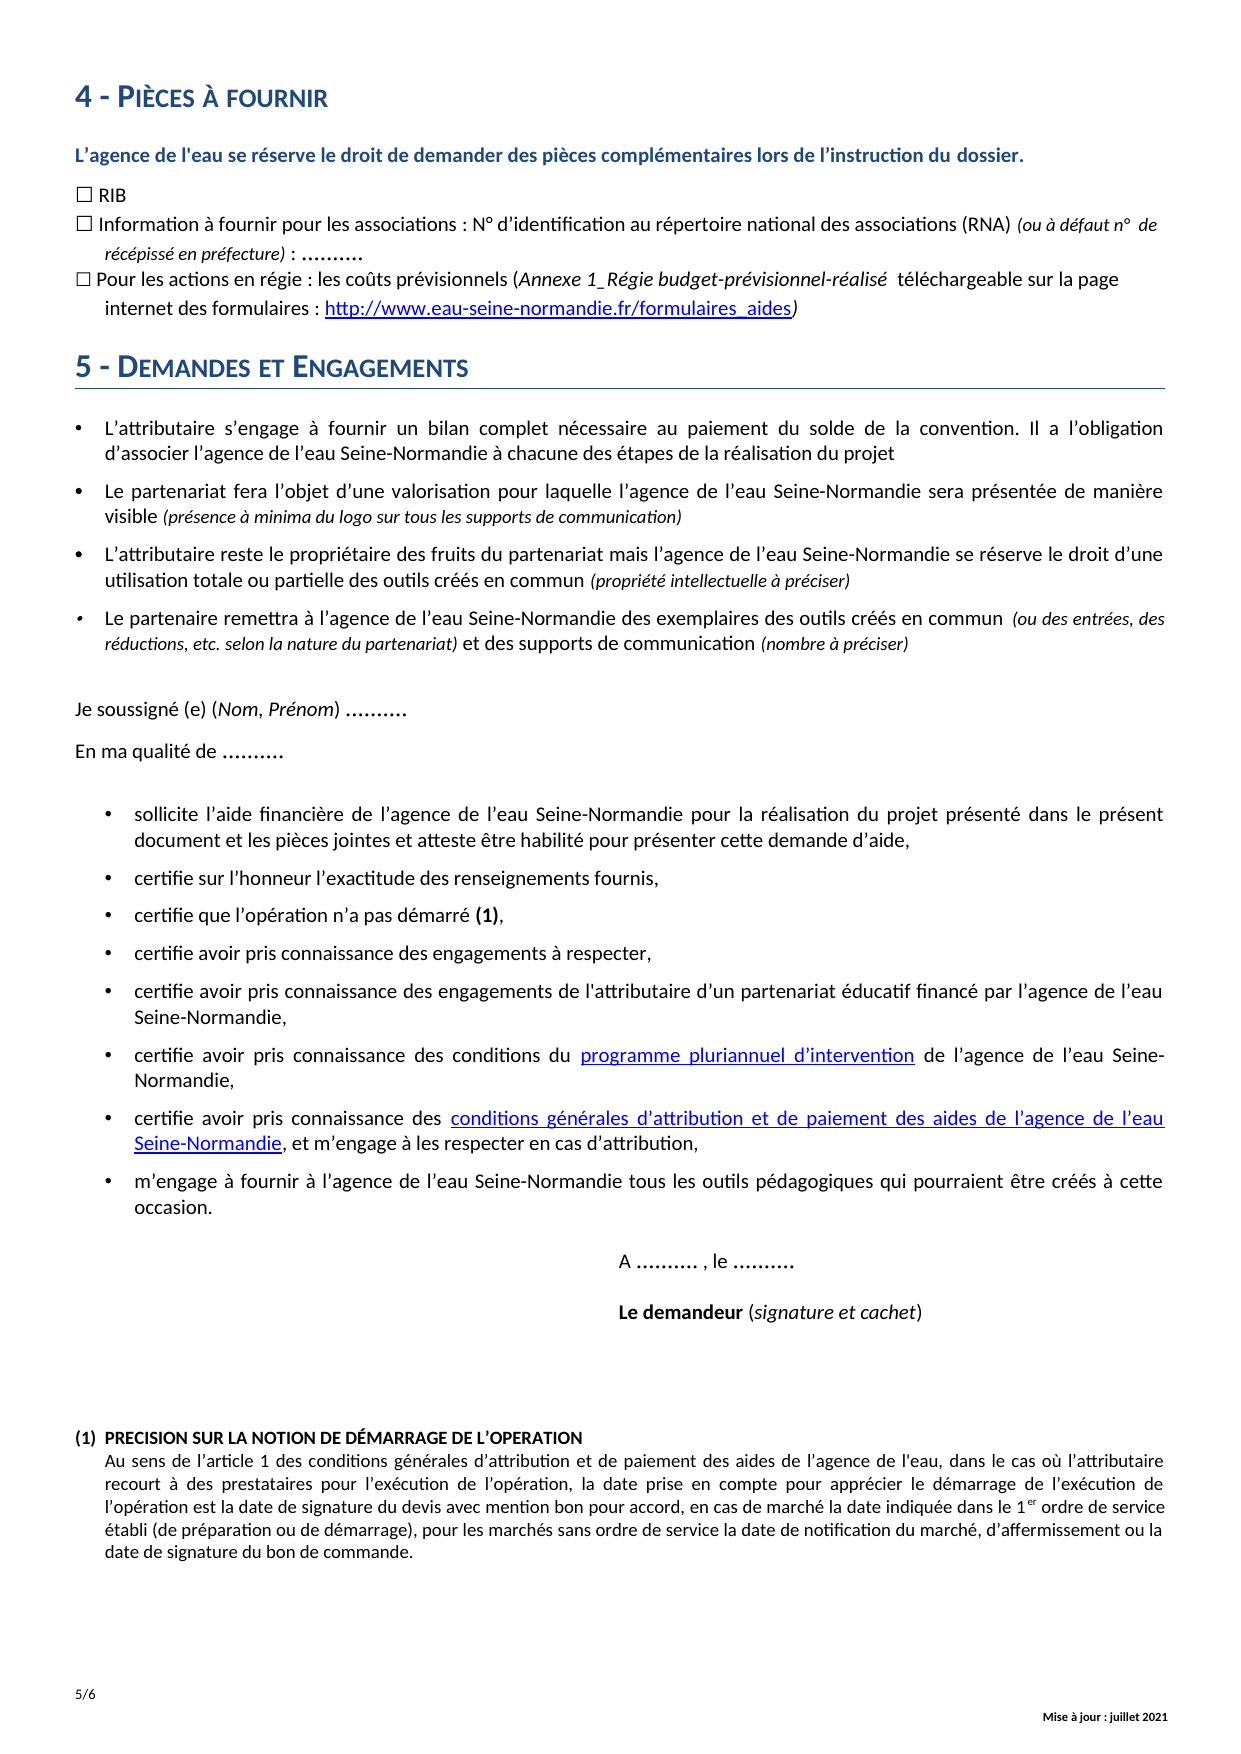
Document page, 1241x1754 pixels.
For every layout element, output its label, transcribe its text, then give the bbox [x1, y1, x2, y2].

list certifie avoir pris connaissance des conditions générales d’attribution et de paiement des aides de l’agence de l’eau Seine-Normandie, et m’engage à les respecter en cas d’attribution, [104, 1105, 1165, 1156]
text En ma qualité de [75, 735, 1165, 763]
list m’engage à fournir à l’agence de l’eau Seine-Normandie tous les outils pédagogiques qui pourraient être créés à cette occasion. [104, 1168, 1165, 1219]
text RIB [75, 181, 1165, 209]
list sollicite l’aide financière de l’agence de l’eau Seine-Normandie pour la réalisation du projet présenté dans le présent document et les pièces jointes et atteste être habilité pour présenter cette demande d’aide, [104, 801, 1165, 852]
list certifie avoir pris connaissance des engagements à respecter, [104, 941, 1165, 966]
list PRECISION SUR LA NOTION DE DÉMARRAGE DE L’OPERATION [75, 1426, 1165, 1449]
text Information à fournir pour les associations : N° d’identification au répertoire national des associations (RNA) (ou à défaut n° de récépissé en préfecture) : [75, 209, 1165, 266]
list L’attributaire reste le propriétaire des fruits du partenariat mais l’agence de l’eau Seine-Normandie se réserve le droit d’une utilisation totale ou partielle des outils créés en commun (propriété intellectuelle à préciser) [75, 541, 1165, 592]
list certifie avoir pris connaissance des engagements de l'attributaire d’un partenariat éducatif financé par l’agence de l’eau Seine-Normandie, [104, 978, 1165, 1029]
text A , le [619, 1245, 1165, 1273]
list Le partenaire remettra à l’agence de l’eau Seine-Normandie des exemplaires des outils créés en commun (ou des entrées, des réductions, etc. selon la nature du partenariat) et des supports de communication (nombre à préciser) [75, 605, 1165, 656]
text Au sens de l’article 1 des conditions générales d’attribution et de paiement des aides de l’agence de l'eau, dans le cas où l’attributaire recourt à des prestataires pour l’exécution de l’opération, la date prise en compte pour apprécier le démarrage de l’exécution de l’opération est la date de signature du devis avec mention bon pour accord, en cas de marché la date indiquée dans le 1er ordre de service établi (de préparation ou de démarrage), pour les marchés sans ordre de service la date de notification du marché, d’affermissement ou la date de signature du bon de commande. [104, 1449, 1165, 1563]
list certifie sur l’honneur l’exactitude des renseignements fournis, [104, 865, 1165, 890]
text L’agence de l'eau se réserve le droit de demander des pièces complémentaires lors de l’instruction du dossier. [75, 143, 1165, 168]
text 4 - Pièces à fournir [75, 75, 1165, 116]
text Le demandeur (signature et cachet) [619, 1299, 1165, 1324]
list L’attributaire s’engage à fournir un bilan complet nécessaire au paiement du solde de la convention. Il a l’obligation d’associer l’agence de l’eau Seine-Normandie à chacune des étapes de la réalisation du projet [75, 415, 1165, 466]
list certifie avoir pris connaissance des conditions du programme pluriannuel d’intervention de l’agence de l’eau Seine-Normandie, [104, 1042, 1165, 1093]
list Le partenariat fera l’objet d’une valorisation pour laquelle l’agence de l’eau Seine-Normandie sera présentée de manière visible (présence à minima du logo sur tous les supports de communication) [75, 478, 1165, 529]
text Je soussigné (e) (Nom, Prénom) [75, 693, 1165, 722]
text Pour les actions en régie : les coûts prévisionnels (Annexe 1_Régie budget-prévisionnel-réalisé téléchargeable sur la page internet des formulaires : http://www.eau-seine-normandie.fr/formulaires_aides) [75, 266, 1165, 321]
text 5 - Demandes et Engagements [75, 346, 1165, 388]
list certifie que l’opération n’a pas démarré (1), [104, 903, 1165, 928]
